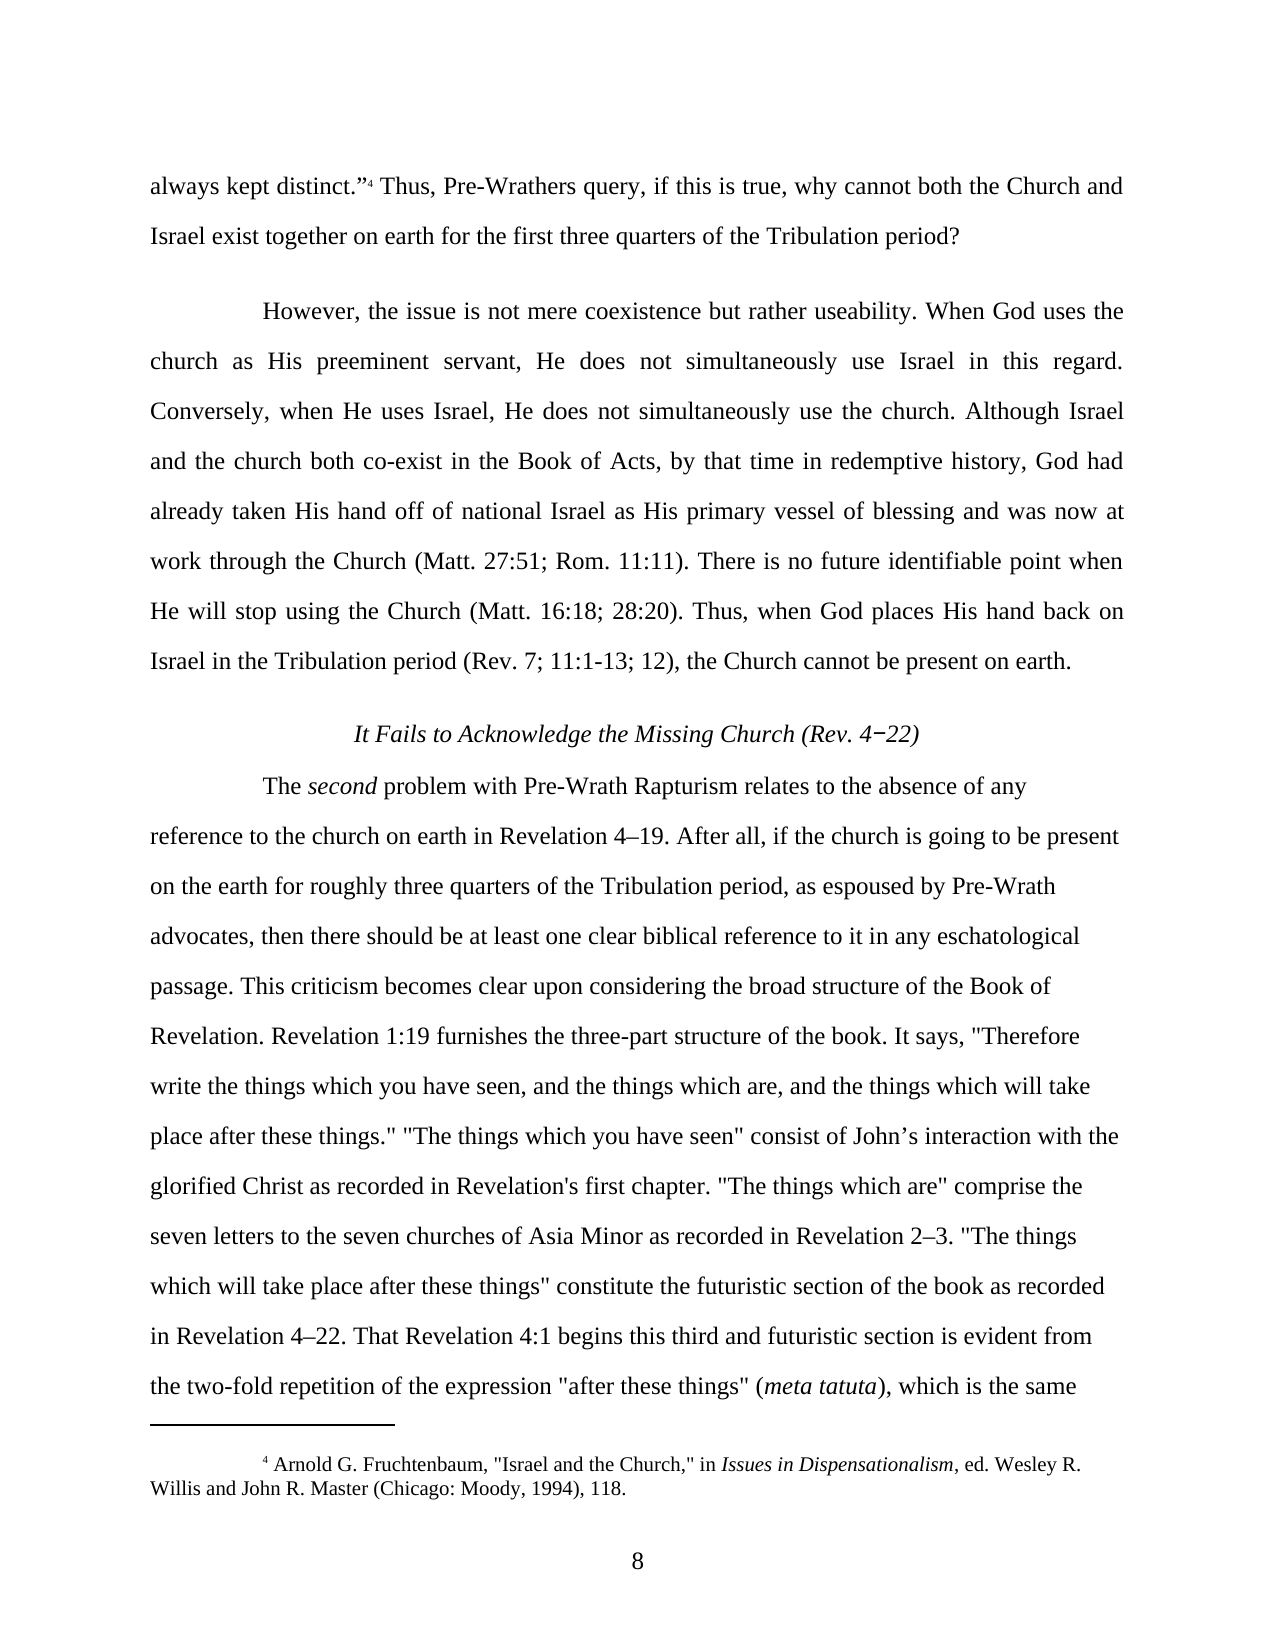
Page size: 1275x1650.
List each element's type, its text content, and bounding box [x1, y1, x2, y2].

text However, the issue is not mere coexistence but rather useability. When God uses the church as His preeminent servant, He does not simultaneously use Israel in this regard. Conversely, when He uses Israel, He does not simultaneously use the church. Although Israel and the church both co-exist in the Book of Acts, by that time in redemptive history, God had already taken His hand off of national Israel as His primary vessel of blessing and was now at work through the Church (Matt. 27:51; Rom. 11:11). There is no future identifiable point when He will stop using the Church (Matt. 16:18; 28:20). Thus, when God places His hand back on Israel in the Tribulation period (Rev. 7; 11:1-13; 12), the Church cannot be present on earth. [150, 275, 1125, 675]
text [150, 150, 1125, 250]
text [150, 750, 1125, 1400]
subtitle It Fails to Acknowledge the Missing Church (Rev. 4‒22) [150, 700, 1125, 750]
